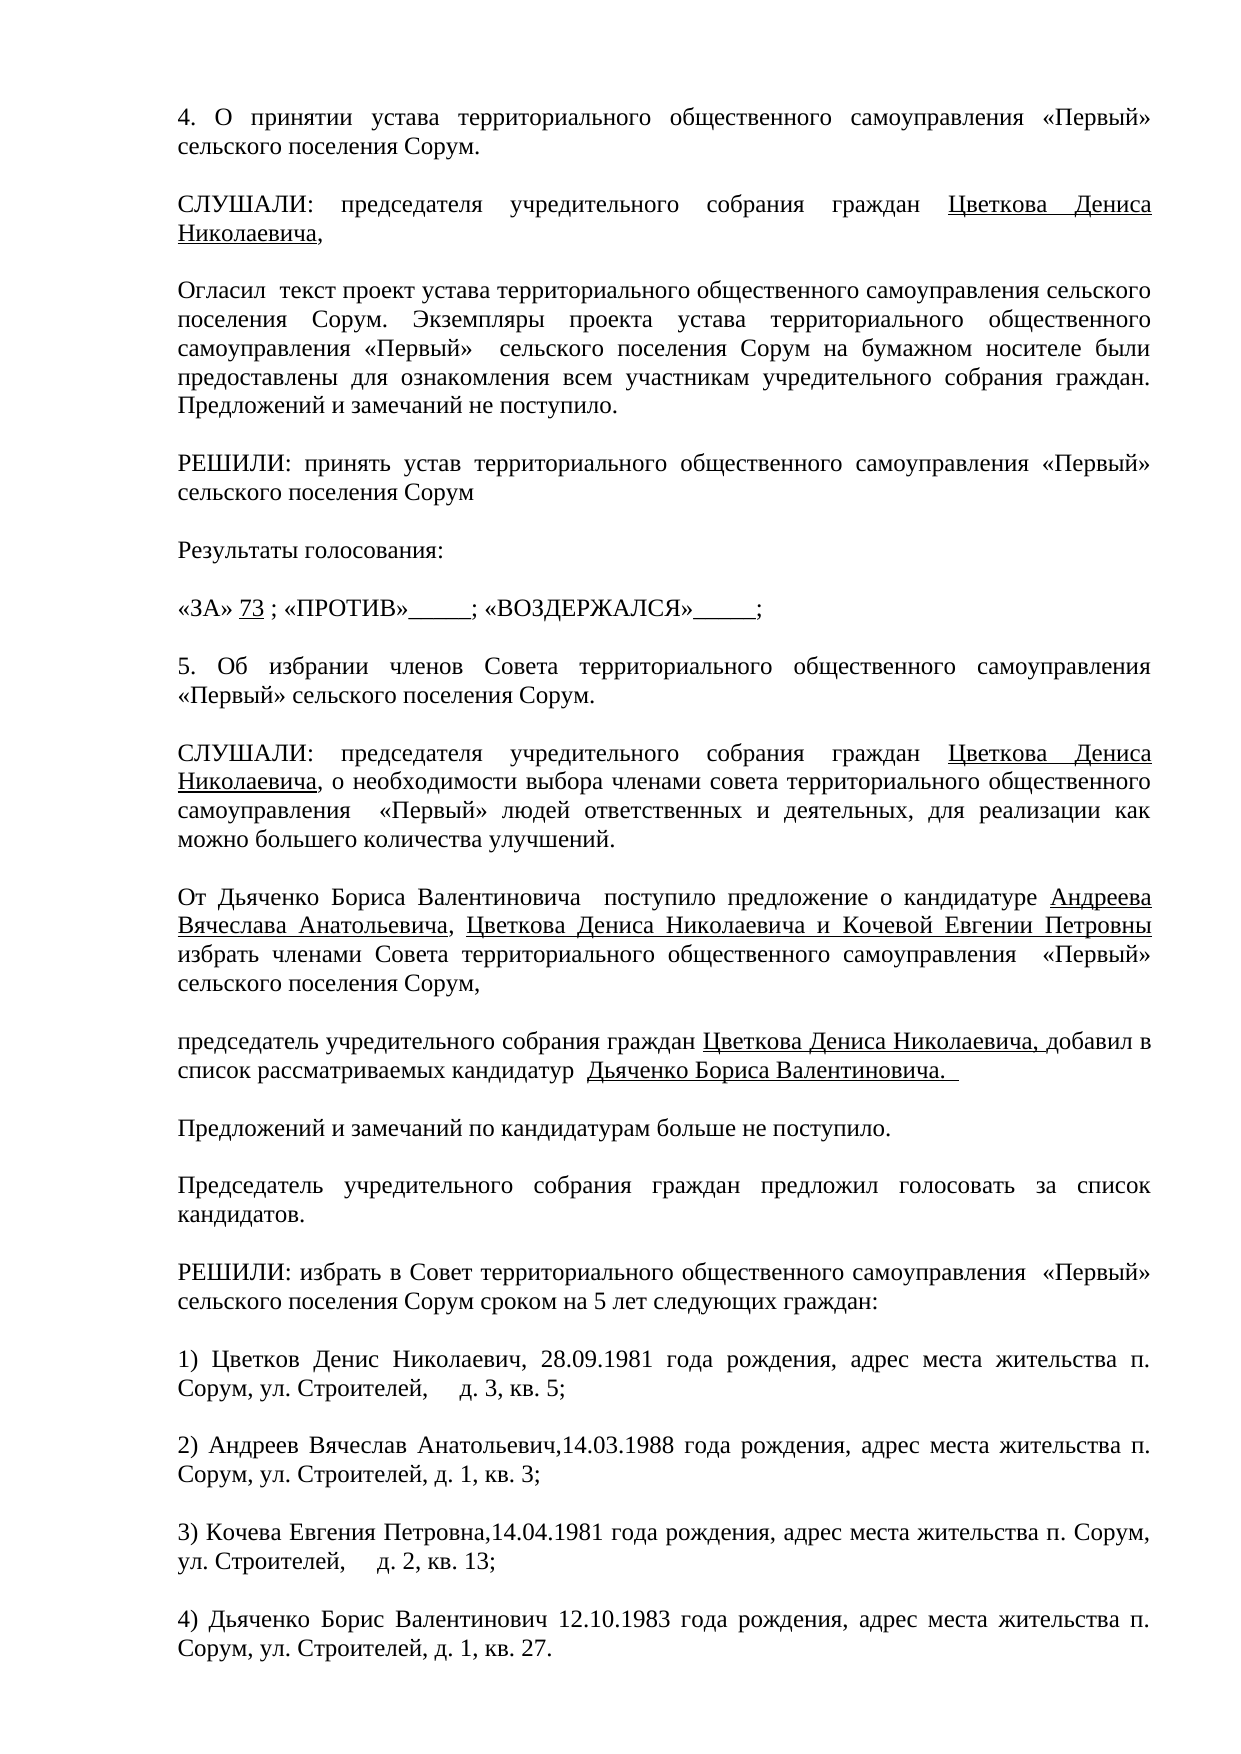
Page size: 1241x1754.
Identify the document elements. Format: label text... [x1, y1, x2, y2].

text Предложений и замечаний по кандидатурам больше не поступило. [177, 1113, 1152, 1141]
text СЛУШАЛИ: председателя учредительного собрания граждан Цветкова Дениса Николаевича, о необходимости выбора членами совета территориального общественного самоуправления «Первый» людей ответственных и деятельных, для реализации как можно большего количества улучшений. [177, 738, 1152, 853]
text РЕШИЛИ: принять устав территориального общественного самоуправления «Первый» сельского поселения Сорум [177, 448, 1152, 506]
text Председатель учредительного собрания граждан предложил голосовать за список кандидатов. [177, 1171, 1152, 1228]
text «ЗА» 73 ; «ПРОТИВ»_____; «ВОЗДЕРЖАЛСЯ»_____; [177, 593, 1152, 622]
text 4) Дьяченко Борис Валентинович 12.10.1983 года рождения, адрес места жительства п. Сорум, ул. Строителей, д. 1, кв. 27. [177, 1604, 1152, 1661]
text 2) Андреев Вячеслав Анатольевич,14.03.1988 года рождения, адрес места жительства п. Сорум, ул. Строителей, д. 1, кв. 3; [177, 1431, 1152, 1488]
text 1) Цветков Денис Николаевич, 28.09.1981 года рождения, адрес места жительства п. Сорум, ул. Строителей, д. 3, кв. 5; [177, 1344, 1152, 1401]
text председатель учредительного собрания граждан Цветкова Дениса Николаевича, добавил в список рассматриваемых кандидатур Дьяченко Бориса Валентиновича. [177, 1026, 1152, 1083]
text 5. Об избрании членов Совета территориального общественного самоуправления «Первый» сельского поселения Сорум. [177, 651, 1152, 708]
text От Дьяченко Бориса Валентиновича поступило предложение о кандидатуре Андреева Вячеслава Анатольевича, Цветкова Дениса Николаевича и Кочевой Евгении Петровны избрать членами Совета территориального общественного самоуправления «Первый» сельского поселения Сорум, [177, 882, 1152, 997]
text Огласил текст проект устава территориального общественного самоуправления сельского поселения Сорум. Экземпляры проекта устава территориального общественного самоуправления «Первый» сельского поселения Сорум на бумажном носителе были предоставлены для ознакомления всем участникам учредительного собрания граждан. Предложений и замечаний не поступило. [177, 276, 1152, 419]
text 4. О принятии устава территориального общественного самоуправления «Первый» сельского поселения Сорум. [177, 102, 1152, 160]
text РЕШИЛИ: избрать в Совет территориального общественного самоуправления «Первый» сельского поселения Сорум сроком на 5 лет следующих граждан: [177, 1257, 1152, 1315]
text 3) Кочева Евгения Петровна,14.04.1981 года рождения, адрес места жительства п. Сорум, ул. Строителей, д. 2, кв. 13; [177, 1517, 1152, 1575]
text СЛУШАЛИ: председателя учредительного собрания граждан Цветкова Дениса Николаевича, [177, 189, 1152, 246]
text Результаты голосования: [177, 535, 1152, 564]
